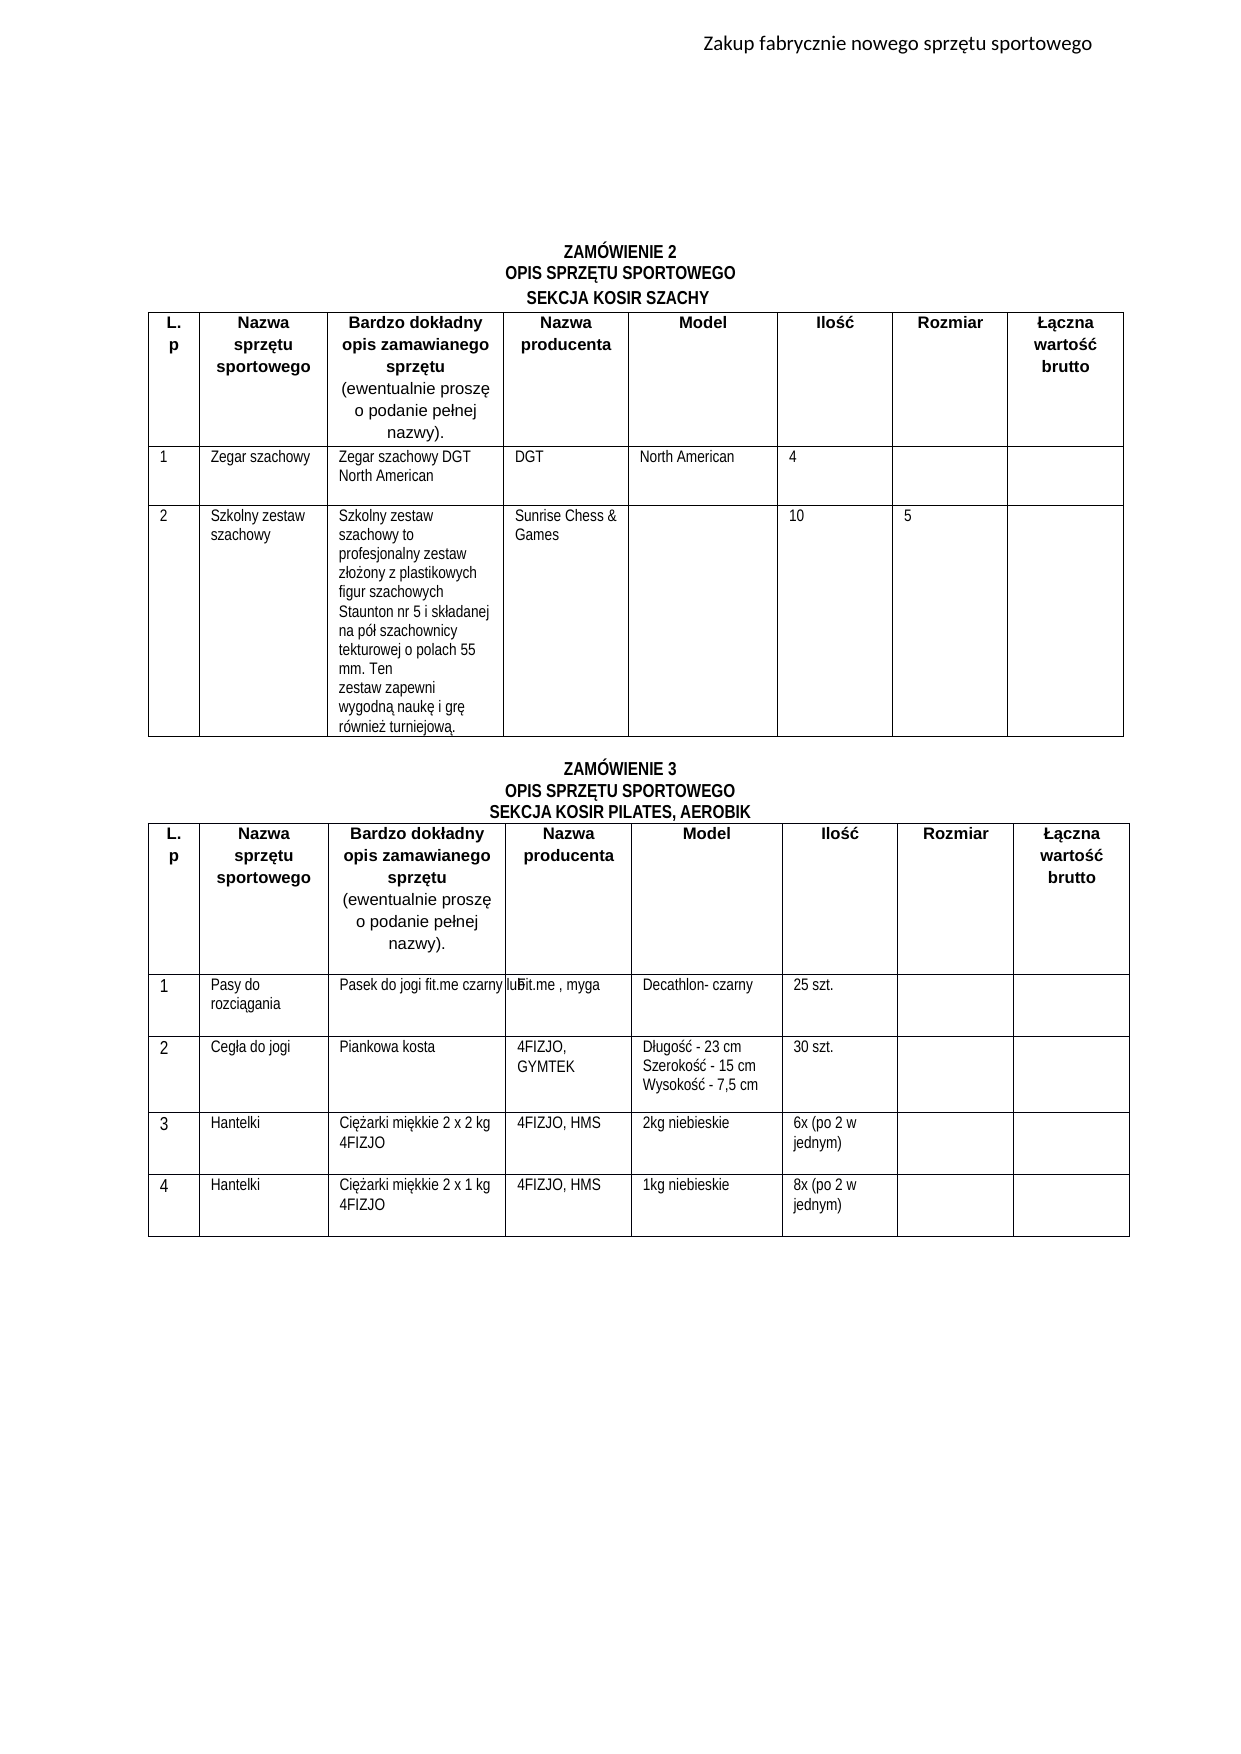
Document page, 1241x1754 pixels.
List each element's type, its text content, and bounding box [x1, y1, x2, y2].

table_header Rozmiar [893, 313, 1007, 446]
table_header Łączna wartość brutto [1008, 313, 1123, 446]
table_header Ilość [778, 313, 892, 446]
table_cell [1014, 975, 1129, 1036]
table_cell Długość - 23 cm Szerokość - 15 cm Wysokość - 7,5 cm [632, 1037, 782, 1112]
table_cell Zegar szachowy DGT North American [328, 447, 503, 504]
table_cell 8x (po 2 w jednym) [783, 1175, 897, 1236]
table_cell DGT [504, 447, 628, 504]
table_cell [629, 506, 777, 736]
table_cell 4FIZJO, HMS [506, 1113, 631, 1174]
text SEKCJA KOSIR PILATES, AEROBIK [148, 801, 1092, 823]
table_cell [893, 447, 1007, 504]
table_cell 25 szt. [783, 975, 897, 1036]
table_cell Sunrise Chess & Games [504, 506, 628, 736]
table_header Nazwa sprzętu sportowego [200, 313, 327, 446]
table_cell 10 [778, 506, 892, 736]
table_cell North American [629, 447, 777, 504]
table_cell Szkolny zestaw szachowy to profesjonalny zestaw złożony z plastikowych figur szachowych Staunton nr 5 i składanej na pół szachownicy tekturowej o polach 55 mm. Ten zestaw zapewni wygodną naukę i grę również turniejową. [328, 506, 503, 736]
table_header Model [632, 824, 782, 973]
table_header Rozmiar [898, 824, 1013, 973]
text OPIS SPRZĘTU SPORTOWEGO [148, 780, 1092, 801]
table_cell Hantelki [200, 1113, 328, 1174]
table_cell [898, 1037, 1013, 1112]
text OPIS SPRZĘTU SPORTOWEGO [148, 262, 1092, 284]
table_header Bardzo dokładny opis zamawianego sprzętu (ewentualnie proszę o podanie pełnej nazwy). [329, 824, 505, 973]
table_cell Cegła do jogi [200, 1037, 328, 1112]
table_header Ilość [783, 824, 897, 973]
table_cell 4FIZJO, HMS [506, 1175, 631, 1236]
table_cell Ciężarki miękkie 2 x 2 kg 4FIZJO [329, 1113, 505, 1174]
table_cell [1014, 1175, 1129, 1236]
table_cell 3 [149, 1113, 199, 1174]
table_cell 1kg niebieskie [632, 1175, 782, 1236]
table_cell 30 szt. [783, 1037, 897, 1112]
table_cell [1014, 1037, 1129, 1112]
table_cell [898, 975, 1013, 1036]
table_cell [1008, 506, 1123, 736]
table_header L. p [149, 313, 199, 446]
table_cell Ciężarki miękkie 2 x 1 kg 4FIZJO [329, 1175, 505, 1236]
table_cell 2 [149, 506, 199, 736]
table_cell 4 [778, 447, 892, 504]
table_header L. p [149, 824, 199, 973]
table_cell 4FIZJO, GYMTEK [506, 1037, 631, 1112]
table_cell 2 [149, 1037, 199, 1112]
table_cell Piankowa kosta [329, 1037, 505, 1112]
table_cell Pasek do jogi fit.me czarny lub inny w razie niedostepności [329, 975, 505, 1036]
table_cell [898, 1175, 1013, 1236]
table_cell Szkolny zestaw szachowy [200, 506, 327, 736]
table_header Nazwa producenta [504, 313, 628, 446]
text SEKCJA KOSIR SZACHY [148, 287, 1092, 309]
table_cell Decathlon- czarny [632, 975, 782, 1036]
table_cell 6x (po 2 w jednym) [783, 1113, 897, 1174]
table_cell 1 [149, 447, 199, 504]
table_cell [1014, 1113, 1129, 1174]
text ZAMÓWIENIE 2 [148, 241, 1092, 262]
table_header Bardzo dokładny opis zamawianego sprzętu (ewentualnie proszę o podanie pełnej nazwy). [328, 313, 503, 446]
table_cell [1008, 447, 1123, 504]
table_cell 5 [893, 506, 1007, 736]
table_header Nazwa sprzętu sportowego [200, 824, 328, 973]
text ZAMÓWIENIE 3 [148, 758, 1092, 780]
table_cell 4 [149, 1175, 199, 1236]
table_cell [898, 1113, 1013, 1174]
table_header Łączna wartość brutto [1014, 824, 1129, 973]
table_cell Pasy do rozciągania [200, 975, 328, 1036]
table_cell Zegar szachowy [200, 447, 327, 504]
table_cell 1 [149, 975, 199, 1036]
table_cell Fit.me , myga [506, 975, 631, 1036]
table_header Model [629, 313, 777, 446]
table_cell 2kg niebieskie [632, 1113, 782, 1174]
table_cell Hantelki [200, 1175, 328, 1236]
table_header Nazwa producenta [506, 824, 631, 973]
